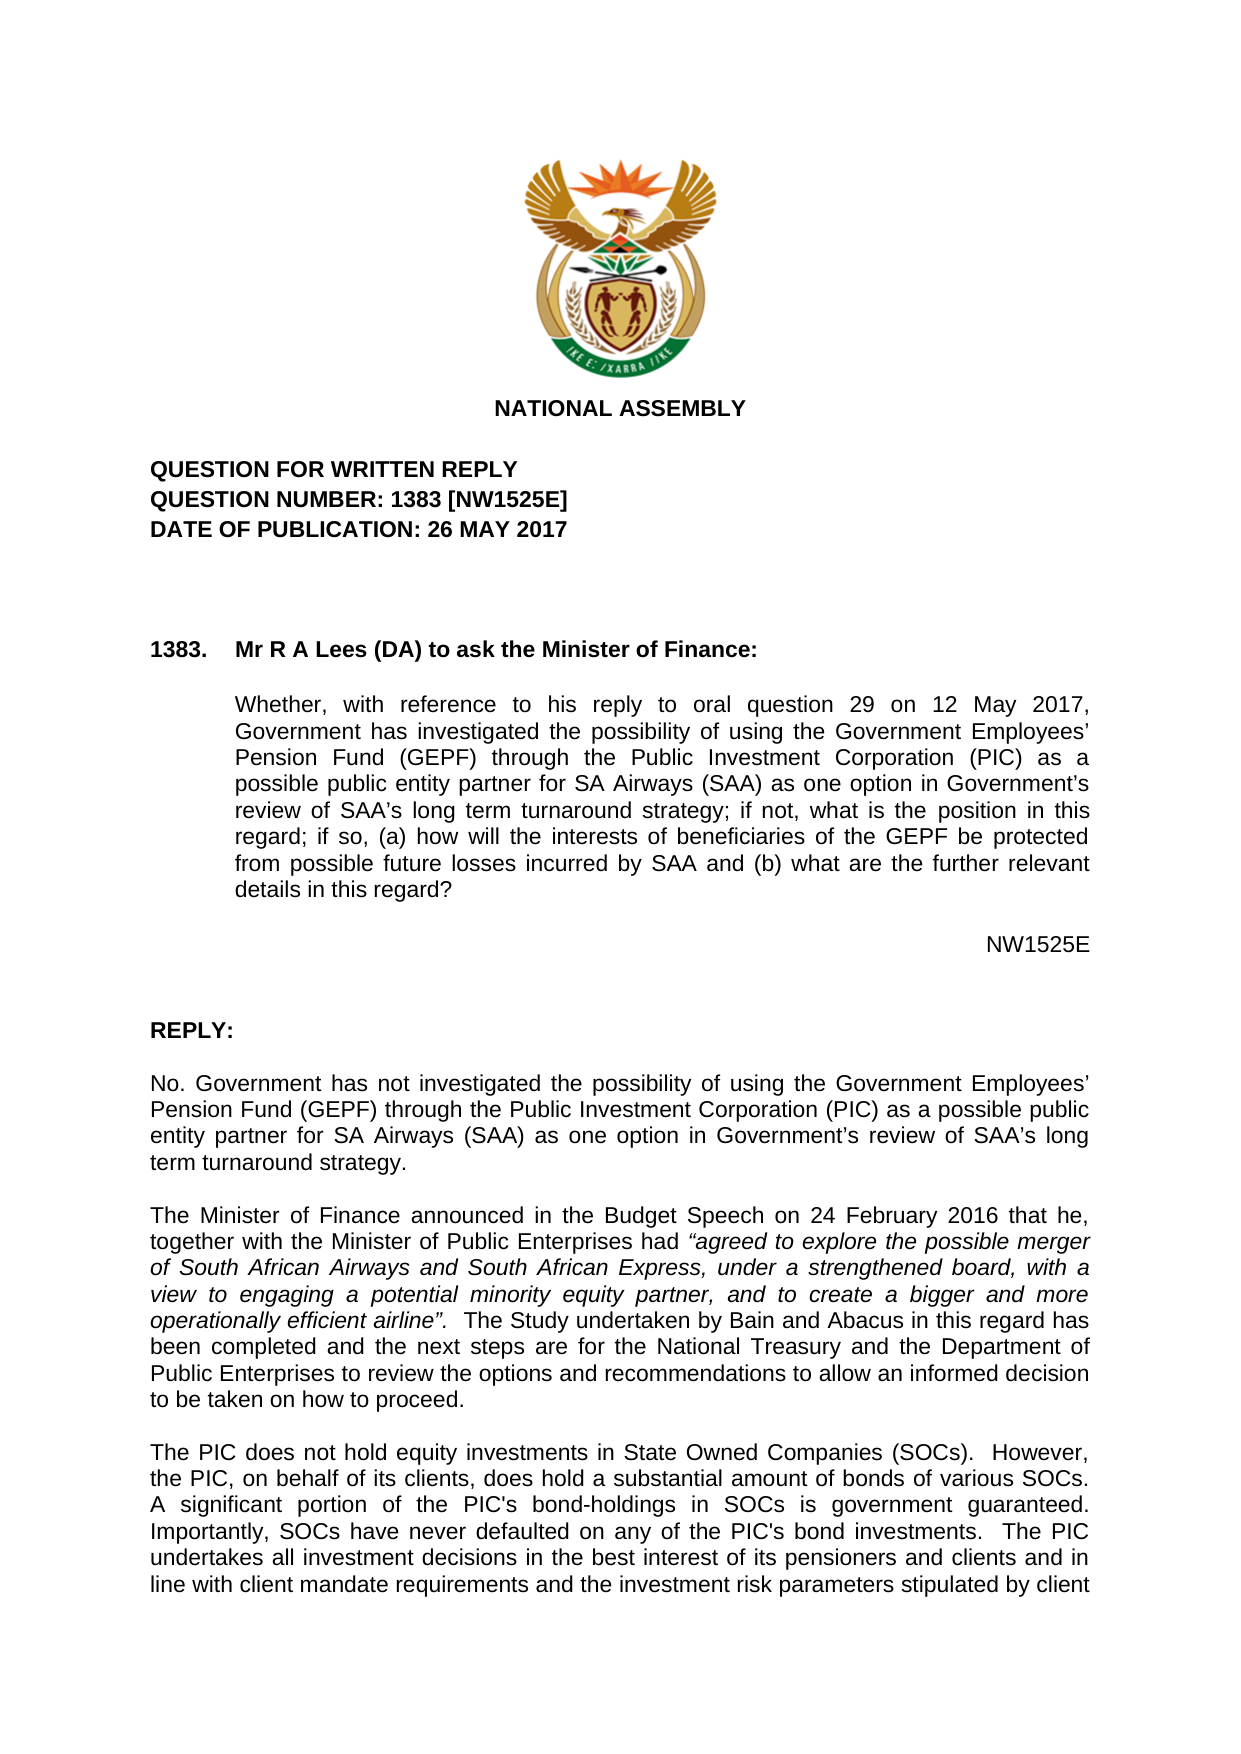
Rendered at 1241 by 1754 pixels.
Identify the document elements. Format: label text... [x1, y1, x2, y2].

text NATIONAL ASSEMBLY [150, 395, 1090, 422]
picture [506, 150, 735, 391]
text QUESTION FOR WRITTEN REPLY [150, 456, 1090, 482]
text REPLY: [150, 1017, 1090, 1043]
text No. Government has not investigated the possibility of using the Government Employees’ Pension Fund (GEPF) through the Public Investment Corporation (PIC) as a possible public entity partner for SA Airways (SAA) as one option in Government’s review of SAA’s long term turnaround strategy. [150, 1070, 1090, 1175]
text QUESTION NUMBER: 1383 [NW1525E] [150, 486, 1090, 512]
text Whether, with reference to his reply to oral question 29 on 12 May 2017, Government has investigated the possibility of using the Government Employees’ Pension Fund (GEPF) through the Public Investment Corporation (PIC) as a possible public entity partner for SA Airways (SAA) as one option in Government’s review of SAA’s long term turnaround strategy; if not, what is the position in this regard; if so, (a) how will the interests of beneficiaries of the GEPF be protected from possible future losses incurred by SAA and (b) what are the further relevant details in this regard? [234, 691, 1090, 902]
text DATE OF PUBLICATION: 26 MAY 2017 [150, 516, 1090, 542]
text The Minister of Finance announced in the Budget Speech on 24 February 2016 that he, together with the Minister of Public Enterprises had “agreed to explore the possible merger of South African Airways and South African Express, under a strengthened board, with a view to engaging a potential minority equity partner, and to create a bigger and more operationally efficient airline”. The Study undertaken by Bain and Abacus in this regard has been completed and the next steps are for the National Treasury and the Department of Public Enterprises to review the options and recommendations to allow an informed decision to be taken on how to proceed. [150, 1202, 1090, 1412]
text 1383. Mr R A Lees (DA) to ask the Minister of Finance: [150, 636, 1090, 662]
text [150, 1439, 1090, 1597]
text NW1525E [834, 931, 1090, 958]
